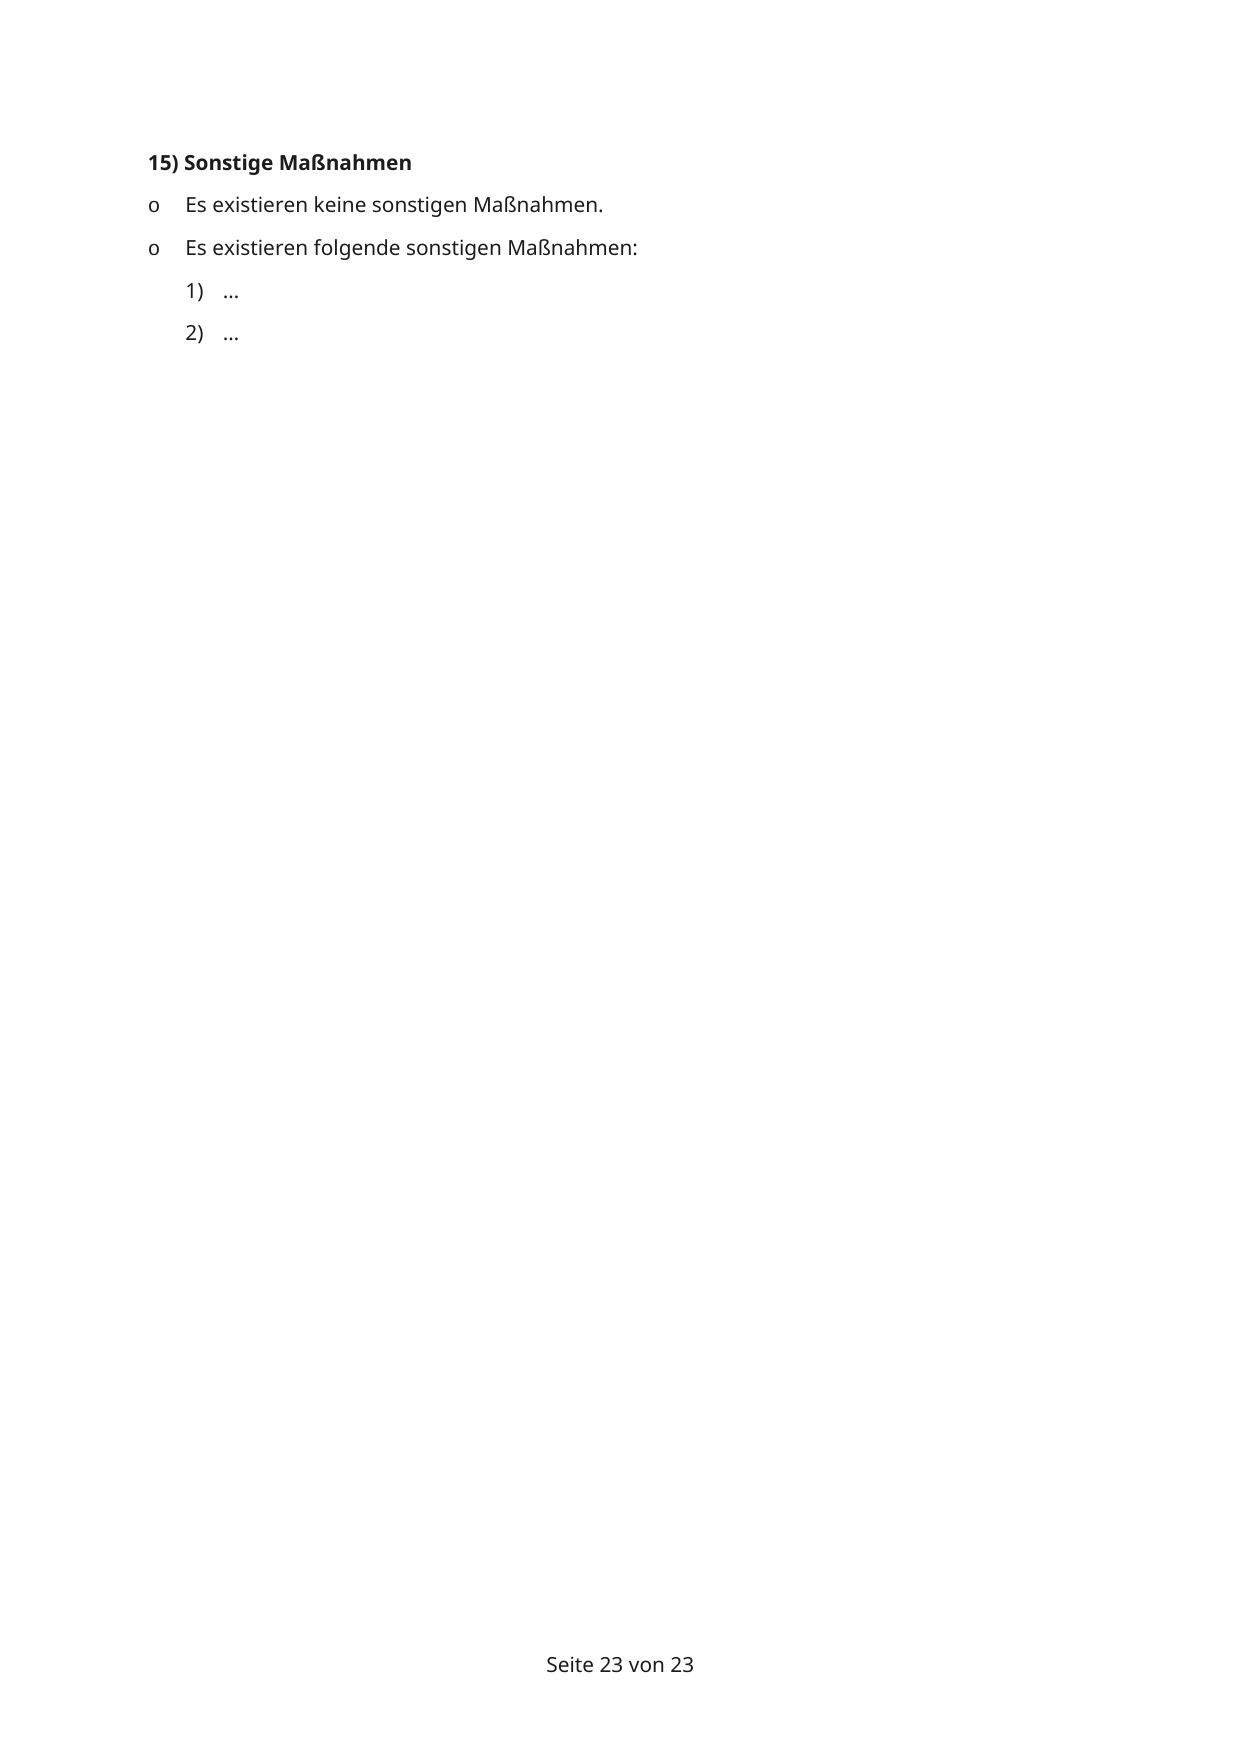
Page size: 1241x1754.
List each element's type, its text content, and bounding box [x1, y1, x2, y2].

list … [185, 318, 1093, 347]
list Es existieren keine sonstigen Maßnahmen. [148, 190, 1093, 219]
list … [185, 276, 1093, 304]
list 15) Sonstige Maßnahmen [148, 148, 1093, 176]
list Es existieren folgende sonstigen Maßnahmen: [148, 233, 1093, 262]
